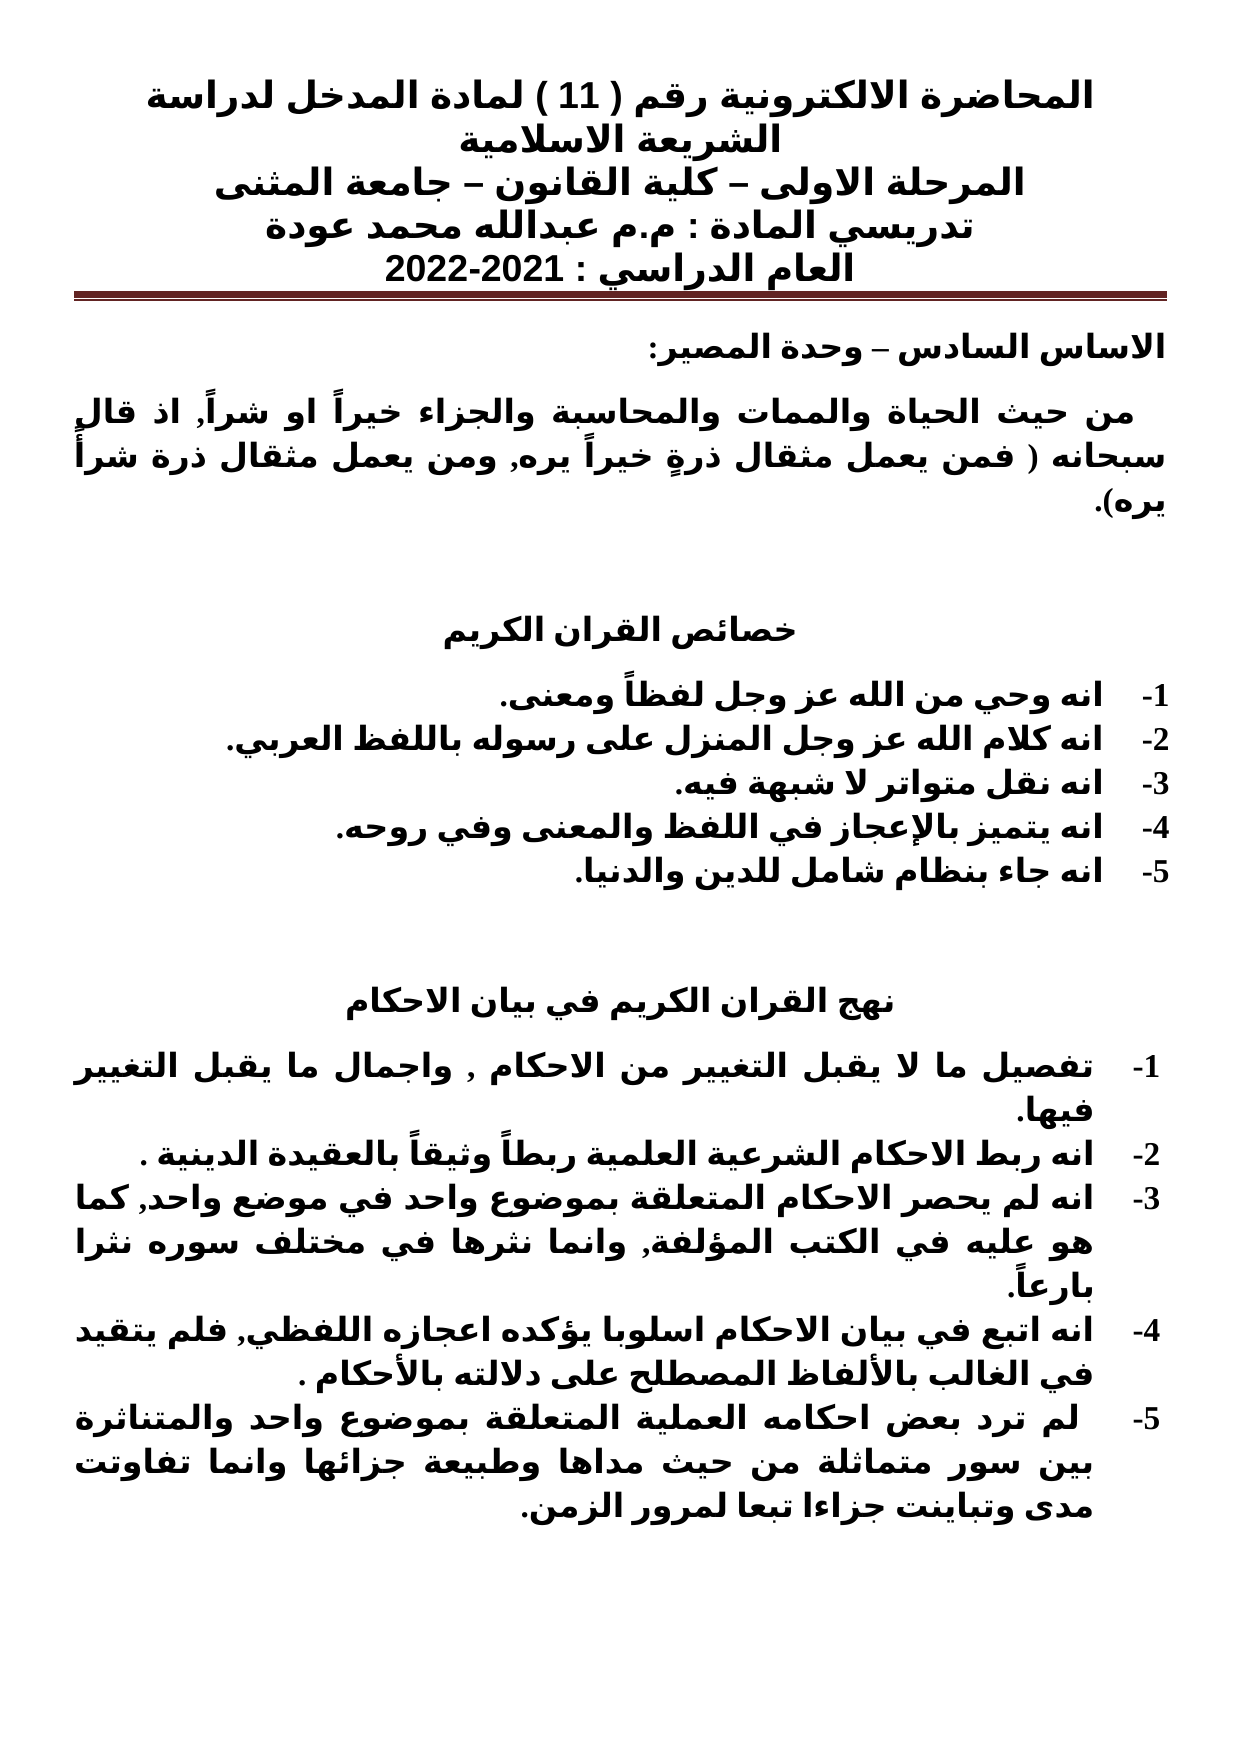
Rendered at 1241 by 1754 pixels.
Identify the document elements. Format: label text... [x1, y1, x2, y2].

list انه نقل متواتر لا شبهة فيه. [74, 763, 1142, 801]
list انه وحي من الله عز وجل لفظاً ومعنى. [74, 675, 1142, 713]
list انه جاء بنظام شامل للدين والدنيا. [74, 851, 1142, 889]
text من حيث الحياة والممات والمحاسبة والجزاء خيراً او شراً, اذ قال سبحانه ( فمن يعمل مثقال ذرةٍ خيراً يره, ومن يعمل مثقال ذرة شرأً يره). [74, 392, 1167, 518]
list انه يتميز بالإعجاز في اللفظ والمعنى وفي روحه. [74, 807, 1142, 845]
list تفصيل ما لا يقبل التغيير من الاحكام , واجمال ما يقبل التغيير فيها. [74, 1046, 1132, 1128]
list انه كلام الله عز وجل المنزل على رسوله باللفظ العربي. [74, 719, 1142, 757]
list انه ربط الاحكام الشرعية العلمية ربطاً وثيقاً بالعقيدة الدينية . [74, 1134, 1132, 1172]
text خصائص القران الكريم [74, 610, 1167, 648]
list انه لم يحصر الاحكام المتعلقة بموضوع واحد في موضع واحد, كما هو عليه في الكتب المؤلفة, وانما نثرها في مختلف سوره نثرا بارعاً. [74, 1178, 1132, 1304]
text الاساس السادس – وحدة المصير: [74, 327, 1167, 366]
list لم ترد بعض احكامه العملية المتعلقة بموضوع واحد والمتناثرة بين سور متماثلة من حيث مداها وطبيعة جزائها وانما تفاوتت مدى وتباينت جزاءا تبعا لمرور الزمن. [74, 1398, 1132, 1525]
text نهج القران الكريم في بيان الاحكام [74, 981, 1167, 1019]
list انه اتبع في بيان الاحكام اسلوبا يؤكده اعجازه اللفظي, فلم يتقيد في الغالب بالألفاظ المصطلح على دلالته بالأحكام . [74, 1310, 1132, 1393]
